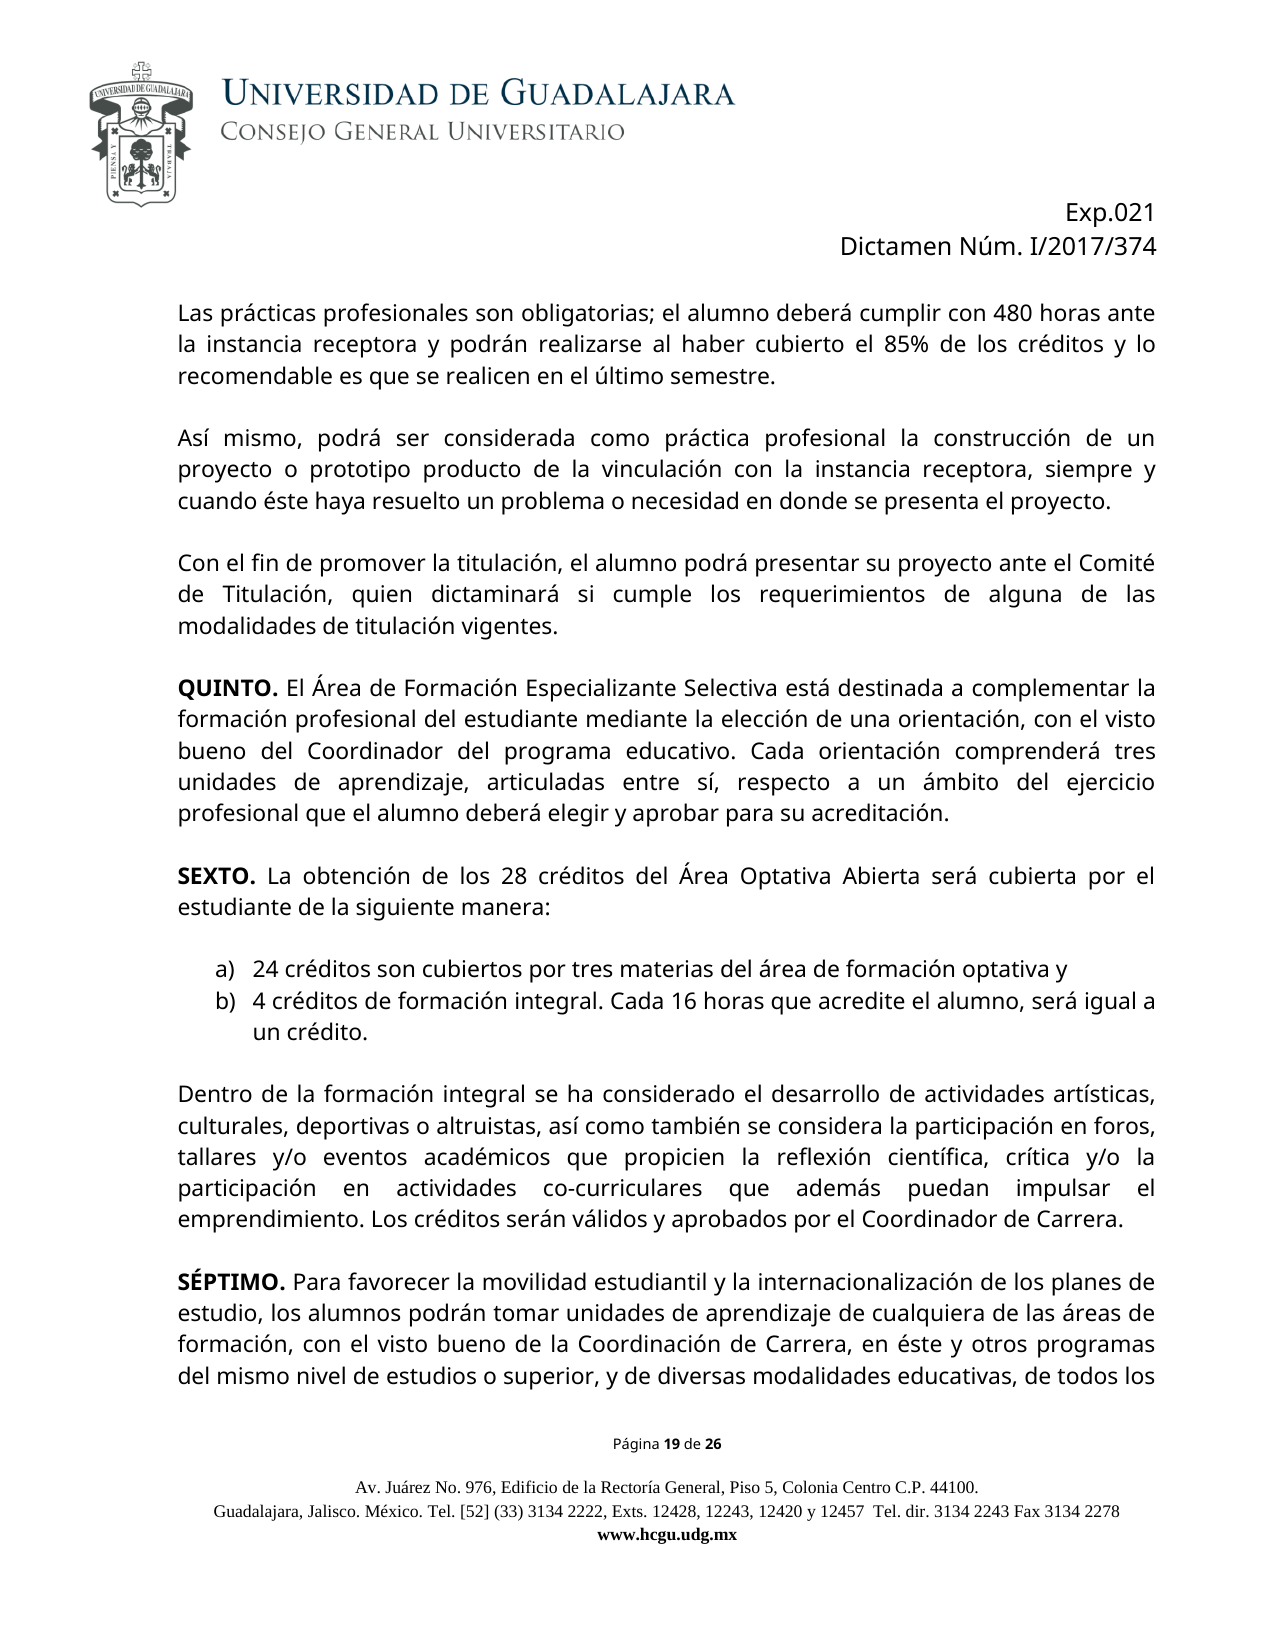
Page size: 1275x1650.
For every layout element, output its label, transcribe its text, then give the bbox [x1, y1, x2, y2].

text Las prácticas profesionales son obligatorias; el alumno deberá cumplir con 480 horas ante la instancia receptora y podrán realizarse al haber cubierto el 85% de los créditos y lo recomendable es que se realicen en el último semestre. [177, 297, 1157, 391]
list 24 créditos son cubiertos por tres materias del área de formación optativa y [215, 953, 1157, 984]
text Con el fin de promover la titulación, el alumno podrá presentar su proyecto ante el Comité de Titulación, quien dictaminará si cumple los requerimientos de alguna de las modalidades de titulación vigentes. [177, 547, 1157, 641]
text QUINTO. El Área de Formación Especializante Selectiva está destinada a complementar la formación profesional del estudiante mediante la elección de una orientación, con el visto bueno del Coordinador del programa educativo. Cada orientación comprenderá tres unidades de aprendizaje, articuladas entre sí, respecto a un ámbito del ejercicio profesional que el alumno deberá elegir y aprobar para su acreditación. [177, 672, 1157, 828]
text Así mismo, podrá ser considerada como práctica profesional la construcción de un proyecto o prototipo producto de la vinculación con la instancia receptora, siempre y cuando éste haya resuelto un problema o necesidad en donde se presenta el proyecto. [177, 422, 1157, 516]
list 4 créditos de formación integral. Cada 16 horas que acredite el alumno, será igual a un crédito. [215, 984, 1157, 1047]
text Dentro de la formación integral se ha considerado el desarrollo de actividades artísticas, culturales, deportivas o altruistas, así como también se considera la participación en foros, tallares y/o eventos académicos que propicien la reflexión científica, crítica y/o la participación en actividades co-curriculares que además puedan impulsar el emprendimiento. Los créditos serán válidos y aprobados por el Coordinador de Carrera. [177, 1078, 1157, 1234]
text SEXTO. La obtención de los 28 créditos del Área Optativa Abierta será cubierta por el estudiante de la siguiente manera: [177, 859, 1157, 922]
picture [1, 1, 1274, 268]
